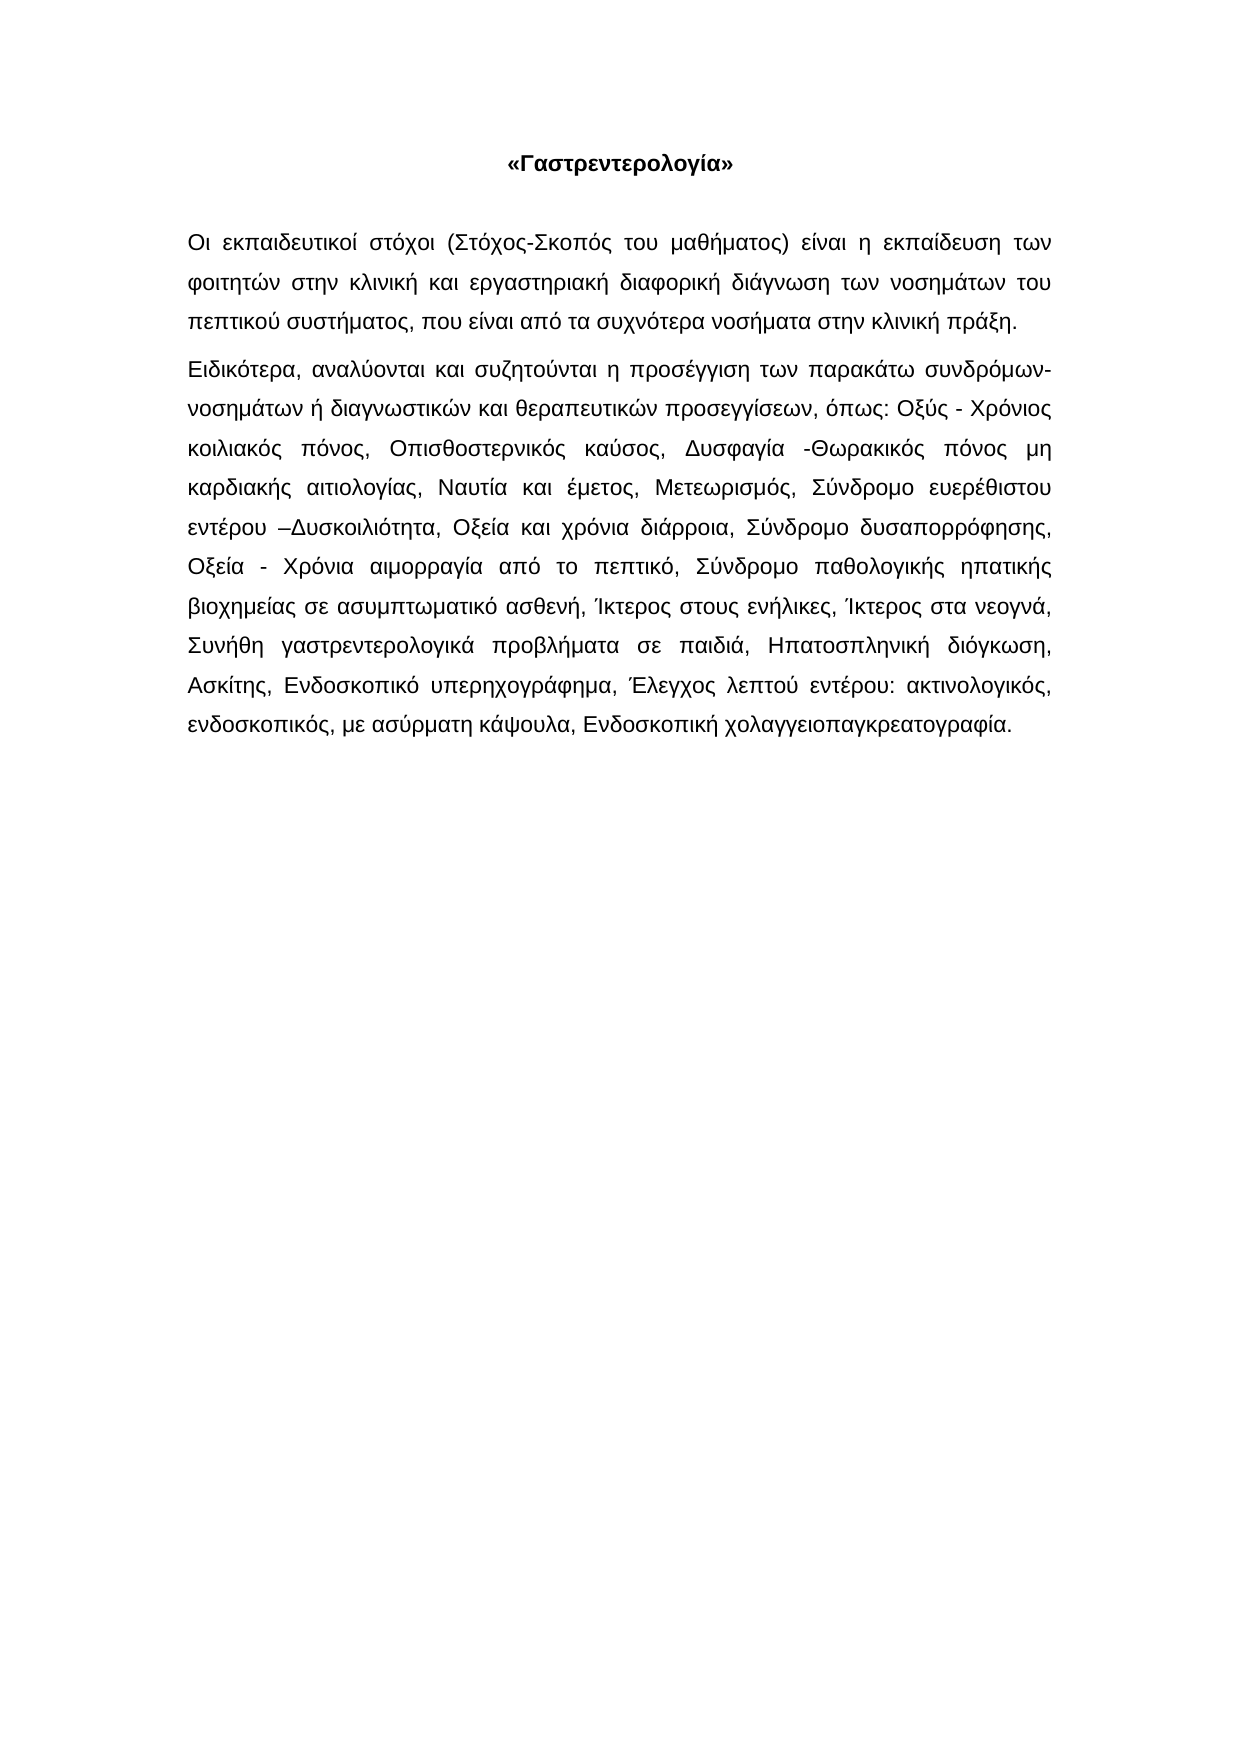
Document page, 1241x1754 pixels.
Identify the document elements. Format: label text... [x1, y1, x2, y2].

text «Γαστρεντερολογία» [187, 150, 1053, 176]
text Οι εκπαιδευτικοί στόχοι (Στόχος-Σκοπός του μαθήματος) είναι η εκπαίδευση των φοιτητών στην κλινική και εργαστηριακή διαφορική διάγνωση των νοσημάτων του πεπτικού συστήματος, που είναι από τα συχνότερα νοσήματα στην κλινική πράξη. [187, 229, 1053, 334]
text Ειδικότερα, αναλύονται και συζητούνται η προσέγγιση των παρακάτω συνδρόμων-νοσημάτων ή διαγνωστικών και θεραπευτικών προσεγγίσεων, όπως: Οξύς - Χρόνιος κοιλιακός πόνος, Οπισθοστερνικός καύσος, Δυσφαγία -Θωρακικός πόνος μη καρδιακής αιτιολογίας, Ναυτία και έμετος, Μετεωρισμός, Σύνδρομο ευερέθιστου εντέρου –Δυσκοιλιότητα, Οξεία και χρόνια διάρροια, Σύνδρομο δυσαπορρόφησης, Οξεία - Χρόνια αιμορραγία από το πεπτικό, Σύνδρομο παθολογικής ηπατικής βιοχημείας σε ασυμπτωματικό ασθενή, Ίκτερος στους ενήλικες, Ίκτερος στα νεογνά, Συνήθη γαστρεντερολογικά προβλήματα σε παιδιά, Ηπατοσπληνική διόγκωση, Ασκίτης, Ενδοσκοπικό υπερηχογράφημα, Έλεγχος λεπτού εντέρου: ακτινολογικός, ενδοσκοπικός, με ασύρματη κάψουλα, Ενδοσκοπική χολαγγειοπαγκρεατογραφία. [187, 356, 1053, 737]
